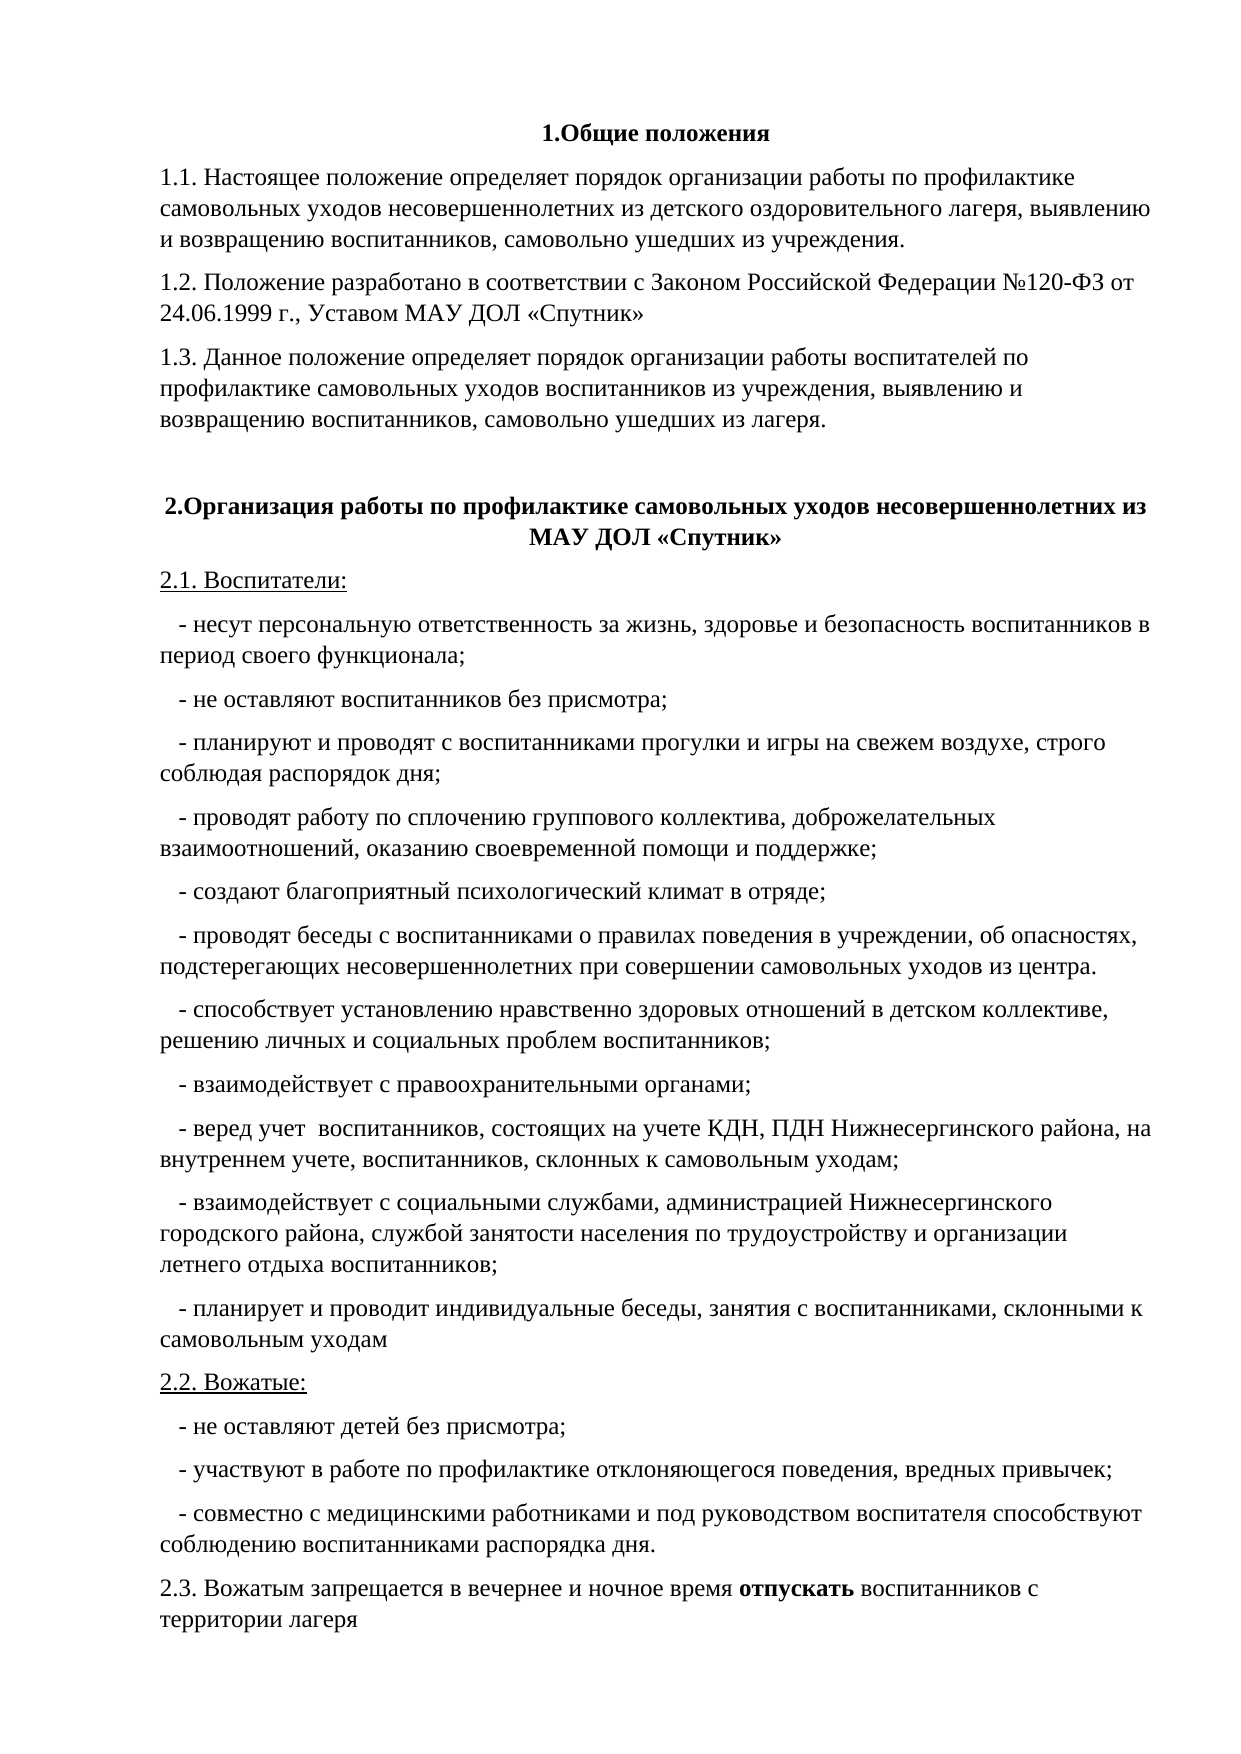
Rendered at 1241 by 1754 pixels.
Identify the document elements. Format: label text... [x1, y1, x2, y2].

text 2.3. Вожатым запрещается в вечернее и ночное время отпускать воспитанников с территории лагеря [159, 1573, 1152, 1632]
text - планируют и проводят с воспитанниками прогулки и игры на свежем воздухе, строго соблюдая распорядок дня; [159, 727, 1152, 787]
text - проводят беседы с воспитанниками о правилах поведения в учреждении, об опасностях, подстерегающих несовершеннолетних при совершении самовольных уходов из центра. [159, 920, 1152, 980]
text - взаимодействует с правоохранительными органами; [159, 1069, 1152, 1098]
text - проводят работу по сплочению группового коллектива, доброжелательных взаимоотношений, оказанию своевременной помощи и поддержке; [159, 802, 1152, 862]
text - создают благоприятный психологический климат в отряде; [159, 876, 1152, 905]
text 2.1. Воспитатели: [159, 566, 1152, 594]
text - взаимодействует с социальными службами, администрацией Нижнесергинского городского района, службой занятости населения по трудоустройству и организации летнего отдыха воспитанников; [159, 1187, 1152, 1278]
text - не оставляют детей без присмотра; [159, 1411, 1152, 1440]
text 2.2. Вожатые: [159, 1367, 1152, 1396]
text 1.2. Положение разработано в соответствии с Законом Российской Федерации №120-ФЗ от 24.06.1999 г., Уставом МАУ ДОЛ «Спутник» [159, 267, 1152, 327]
text - участвуют в работе по профилактике отклоняющегося поведения, вредных привычек; [159, 1454, 1152, 1483]
text - способствует установлению нравственно здоровых отношений в детском коллективе, решению личных и социальных проблем воспитанников; [159, 994, 1152, 1054]
text 2.Организация работы по профилактике самовольных уходов несовершеннолетних из МАУ ДОЛ «Спутник» [159, 491, 1152, 551]
text - веред учет воспитанников, состоящих на учете КДН, ПДН Нижнесергинского района, на внутреннем учете, воспитанников, склонных к самовольным уходам; [159, 1113, 1152, 1172]
text - совместно с медицинскими работниками и под руководством воспитателя способствуют соблюдению воспитанниками распорядка дня. [159, 1498, 1152, 1558]
text 1.3. Данное положение определяет порядок организации работы воспитателей по профилактике самовольных уходов воспитанников из учреждения, выявлению и возвращению воспитанников, самовольно ушедших из лагеря. [159, 342, 1152, 433]
text - несут персональную ответственность за жизнь, здоровье и безопасность воспитанников в период своего функционала; [159, 609, 1152, 669]
text 1.Общие положения [159, 118, 1152, 147]
text - планирует и проводит индивидуальные беседы, занятия с воспитанниками, склонными к самовольным уходам [159, 1293, 1152, 1353]
text - не оставляют воспитанников без присмотра; [159, 684, 1152, 712]
text 1.1. Настоящее положение определяет порядок организации работы по профилактике самовольных уходов несовершеннолетних из детского оздоровительного лагеря, выявлению и возвращению воспитанников, самовольно ушедших из учреждения. [159, 162, 1152, 252]
